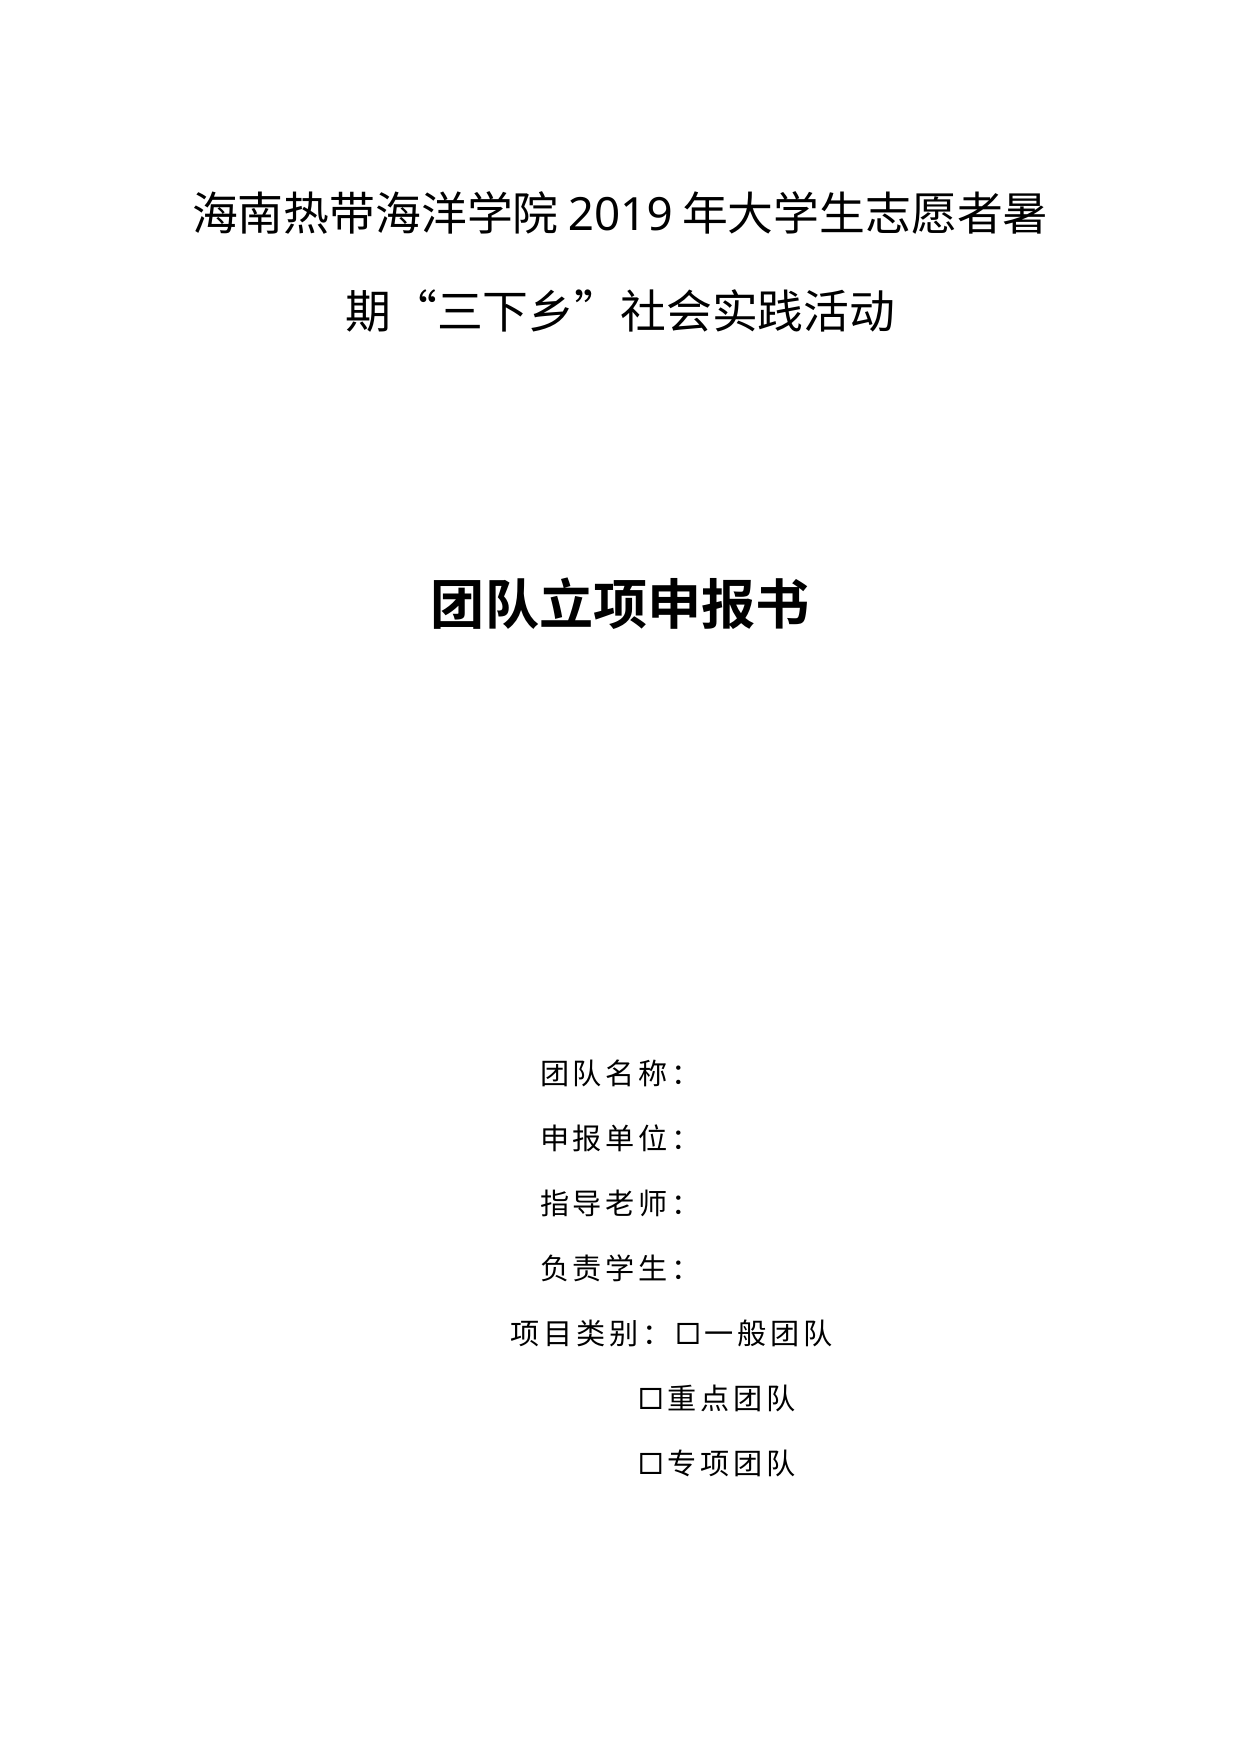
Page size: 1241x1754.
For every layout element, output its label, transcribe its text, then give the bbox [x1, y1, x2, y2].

text 重点团队 [170, 1364, 1070, 1429]
text 团队立项申报书 [170, 552, 1070, 649]
text 负责学生： [170, 1234, 1070, 1299]
text 申报单位： [170, 1104, 1070, 1169]
text 海南热带海洋学院2019年大学生志愿者暑期“三下乡”社会实践活动 [170, 162, 1070, 357]
text 专项团队 [170, 1429, 1070, 1494]
text 项目类别：一般团队 [170, 1299, 1070, 1364]
text 团队名称： [170, 1039, 1070, 1104]
text 指导老师： [170, 1169, 1070, 1234]
